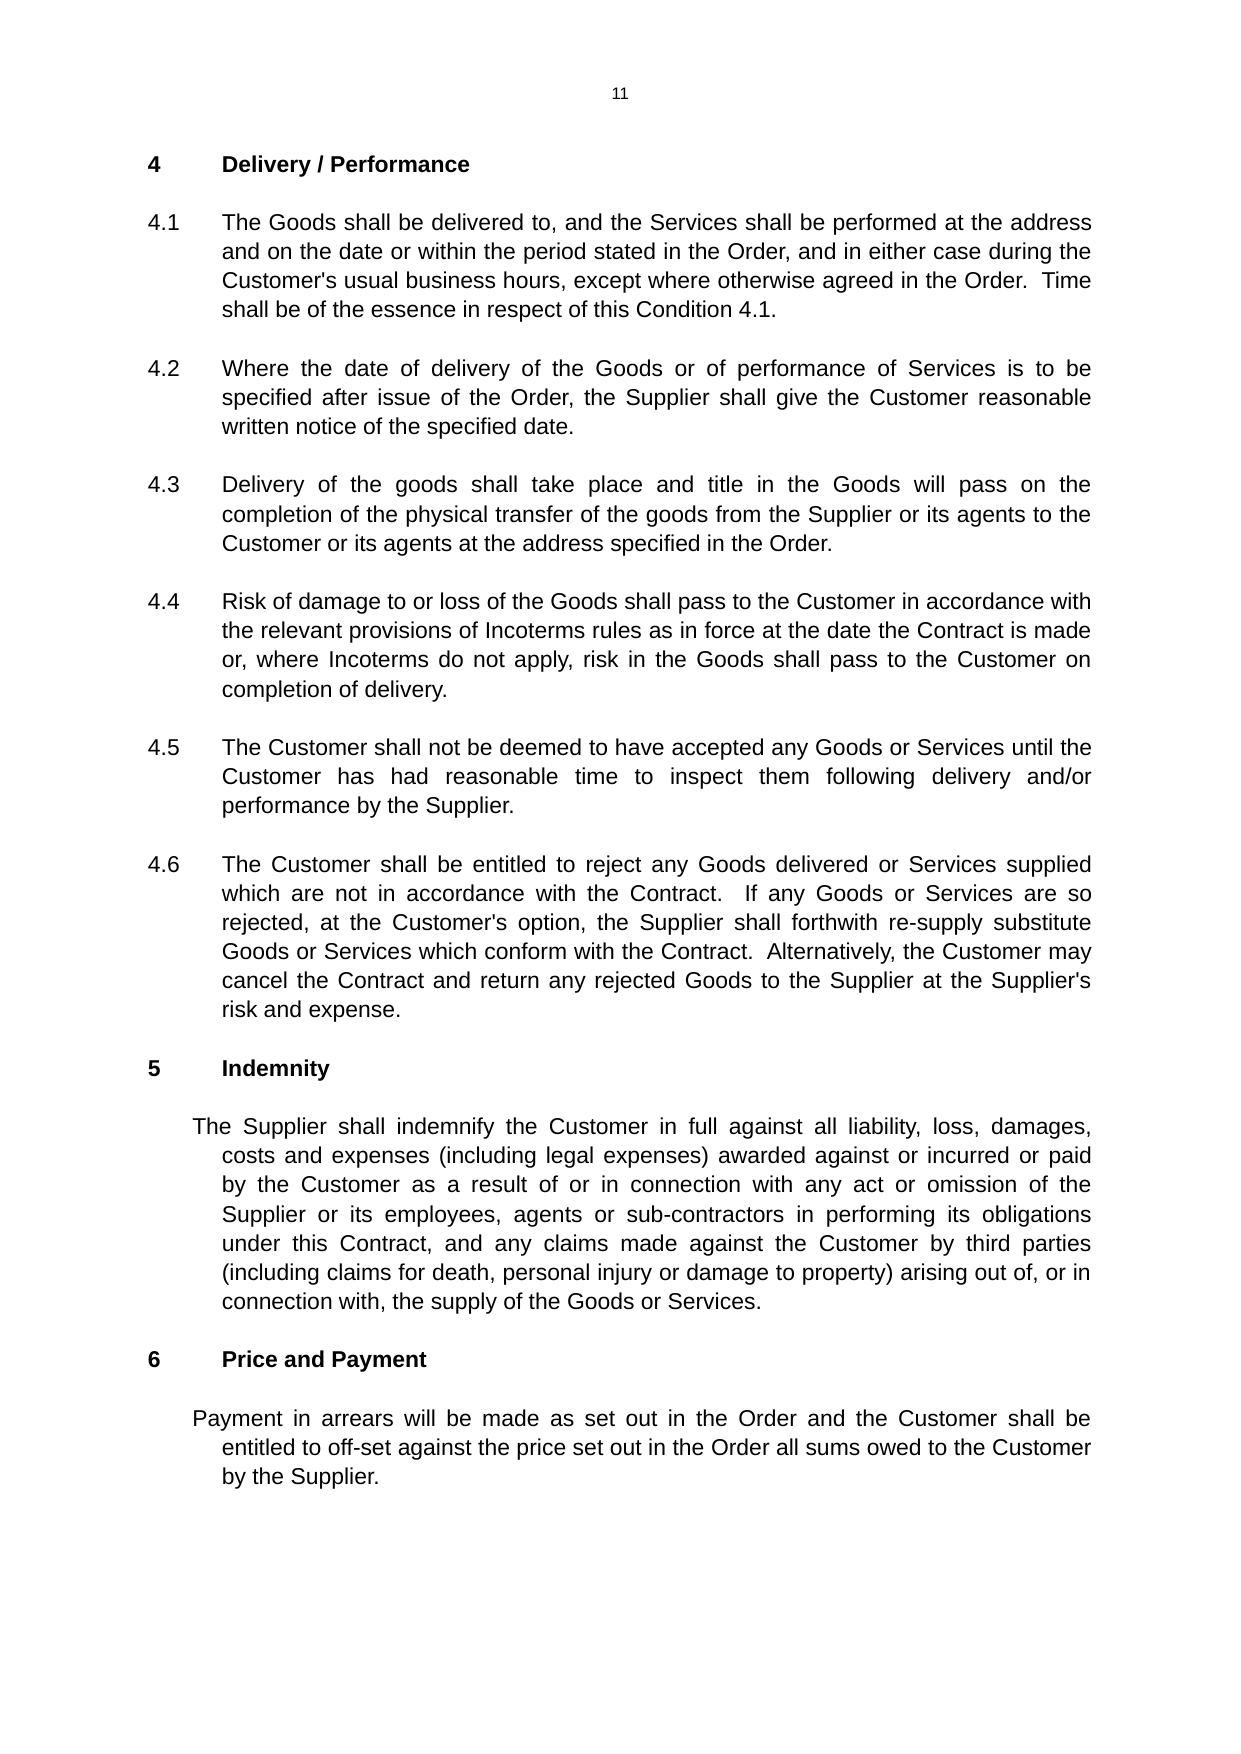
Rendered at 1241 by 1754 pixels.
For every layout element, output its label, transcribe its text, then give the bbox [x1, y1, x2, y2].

text 4.5 The Customer shall not be deemed to have accepted any Goods or Services until the Customer has had reasonable time to inspect them following delivery and/or performance by the Supplier. [148, 731, 1092, 818]
text 4.3 Delivery of the goods shall take place and title in the Goods will pass on the completion of the physical transfer of the goods from the Supplier or its agents to the Customer or its agents at the address specified in the Order. [148, 468, 1092, 556]
text Payment in arrears will be made as set out in the Order and the Customer shall be entitled to off-set against the price set out in the Order all sums owed to the Customer by the Supplier. [192, 1402, 1092, 1489]
text 5 Indemnity [148, 1052, 1092, 1081]
text The Supplier shall indemnify the Customer in full against all liability, loss, damages, costs and expenses (including legal expenses) awarded against or incurred or paid by the Customer as a result of or in connection with any act or omission of the Supplier or its employees, agents or sub-contractors in performing its obligations under this Contract, and any claims made against the Customer by third parties (including claims for death, personal injury or damage to property) arising out of, or in connection with, the supply of the Goods or Services. [192, 1110, 1092, 1314]
text 6 Price and Payment [148, 1343, 1092, 1373]
text 4 Delivery / Performance [148, 148, 1092, 177]
text 4.4 Risk of damage to or loss of the Goods shall pass to the Customer in accordance with the relevant provisions of Incoterms rules as in force at the date the Contract is made or, where Incoterms do not apply, risk in the Goods shall pass to the Customer on completion of delivery. [148, 585, 1092, 702]
text 4.1 The Goods shall be delivered to, and the Services shall be performed at the address and on the date or within the period stated in the Order, and in either case during the Customer's usual business hours, except where otherwise agreed in the Order. Time shall be of the essence in respect of this Condition 4.1. [148, 206, 1092, 323]
text 4.2 Where the date of delivery of the Goods or of performance of Services is to be specified after issue of the Order, the Supplier shall give the Customer reasonable written notice of the specified date. [148, 352, 1092, 439]
text 4.6 The Customer shall be entitled to reject any Goods delivered or Services supplied which are not in accordance with the Contract. If any Goods or Services are so rejected, at the Customer's option, the Supplier shall forthwith re-supply substitute Goods or Services which conform with the Contract. Alternatively, the Customer may cancel the Contract and return any rejected Goods to the Supplier at the Supplier's risk and expense. [148, 848, 1092, 1023]
